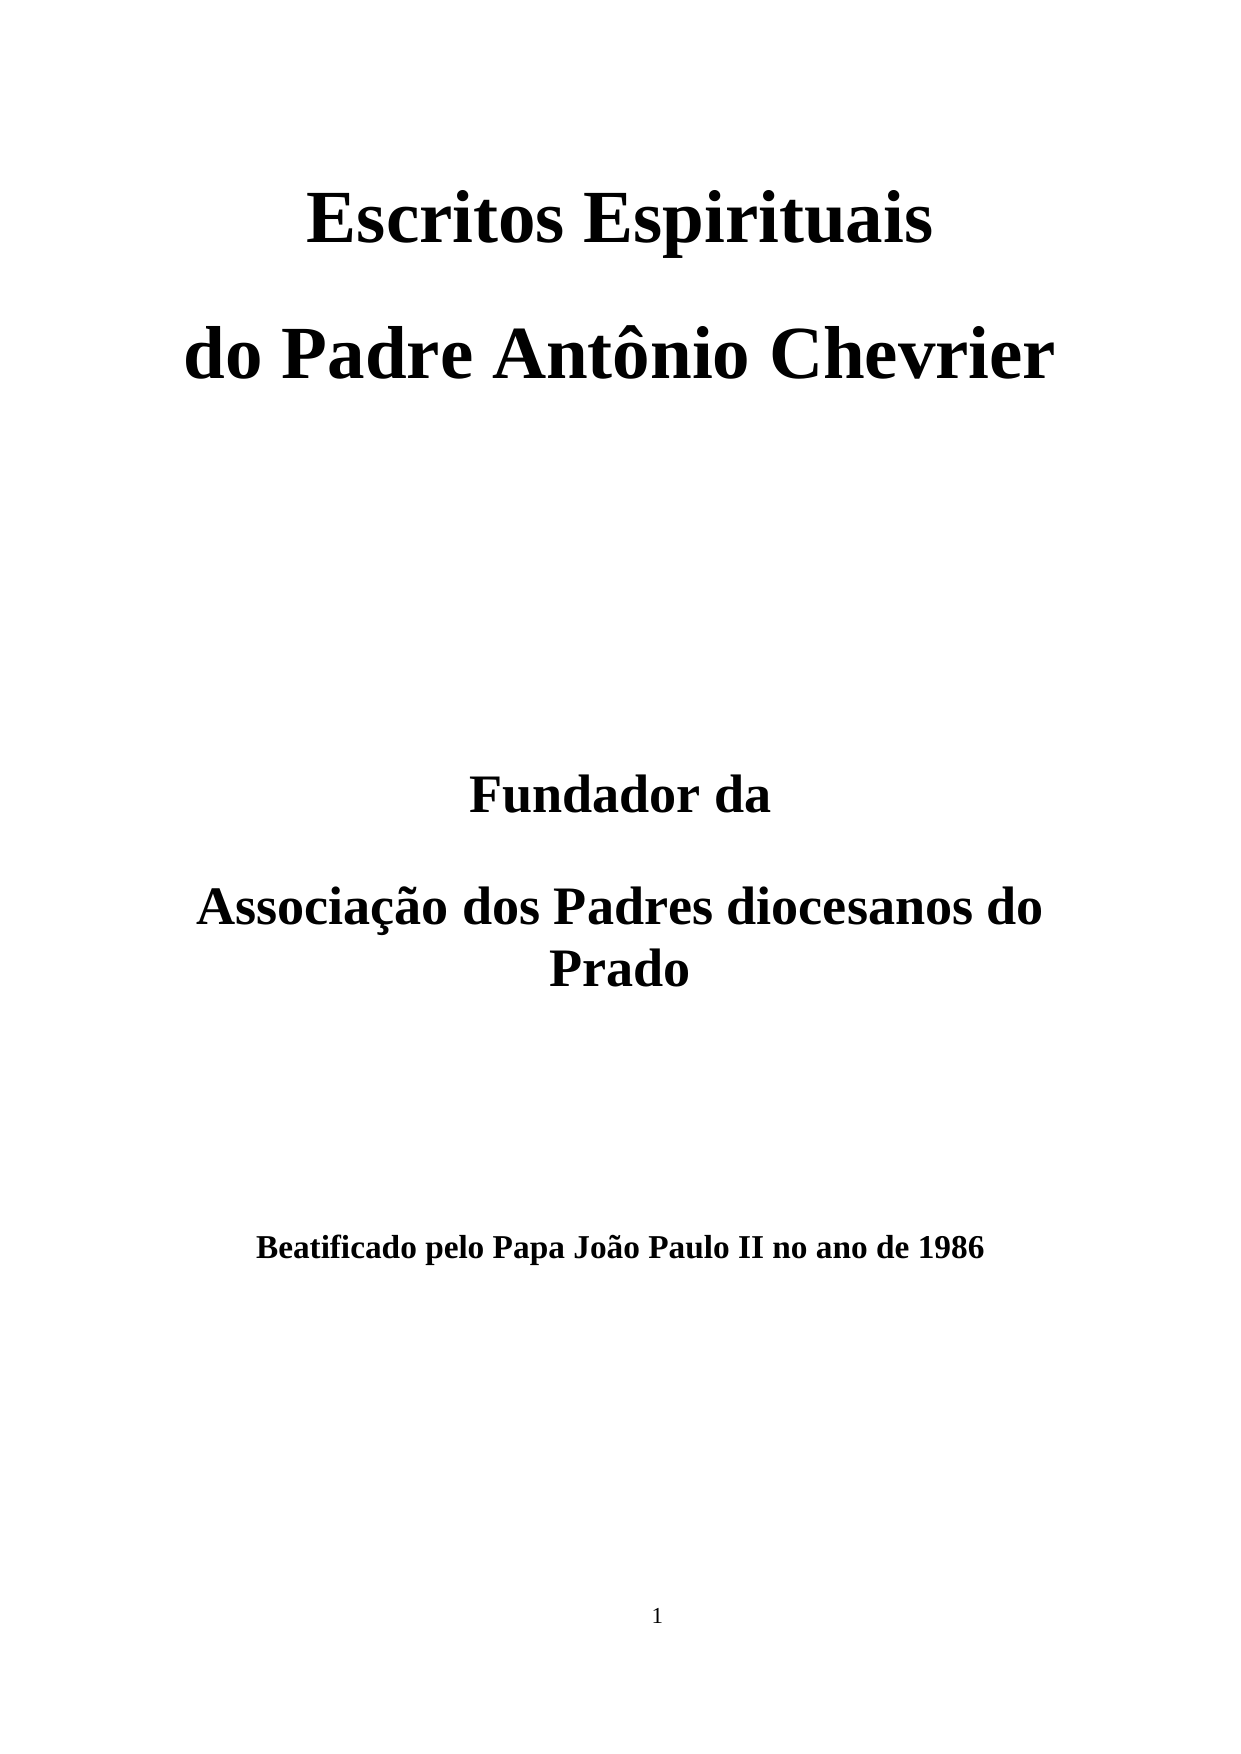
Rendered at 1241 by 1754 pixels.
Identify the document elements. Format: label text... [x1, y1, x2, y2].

subtitle Beatificado pelo Papa João Paulo II no ano de 1986 [148, 1227, 1093, 1265]
subtitle Fundador da [148, 761, 1093, 824]
subtitle do Padre Antônio Chevrier [148, 309, 1093, 395]
subtitle Escritos Espirituais [148, 173, 1093, 259]
subtitle Associação dos Padres diocesanos do Prado [148, 874, 1093, 998]
